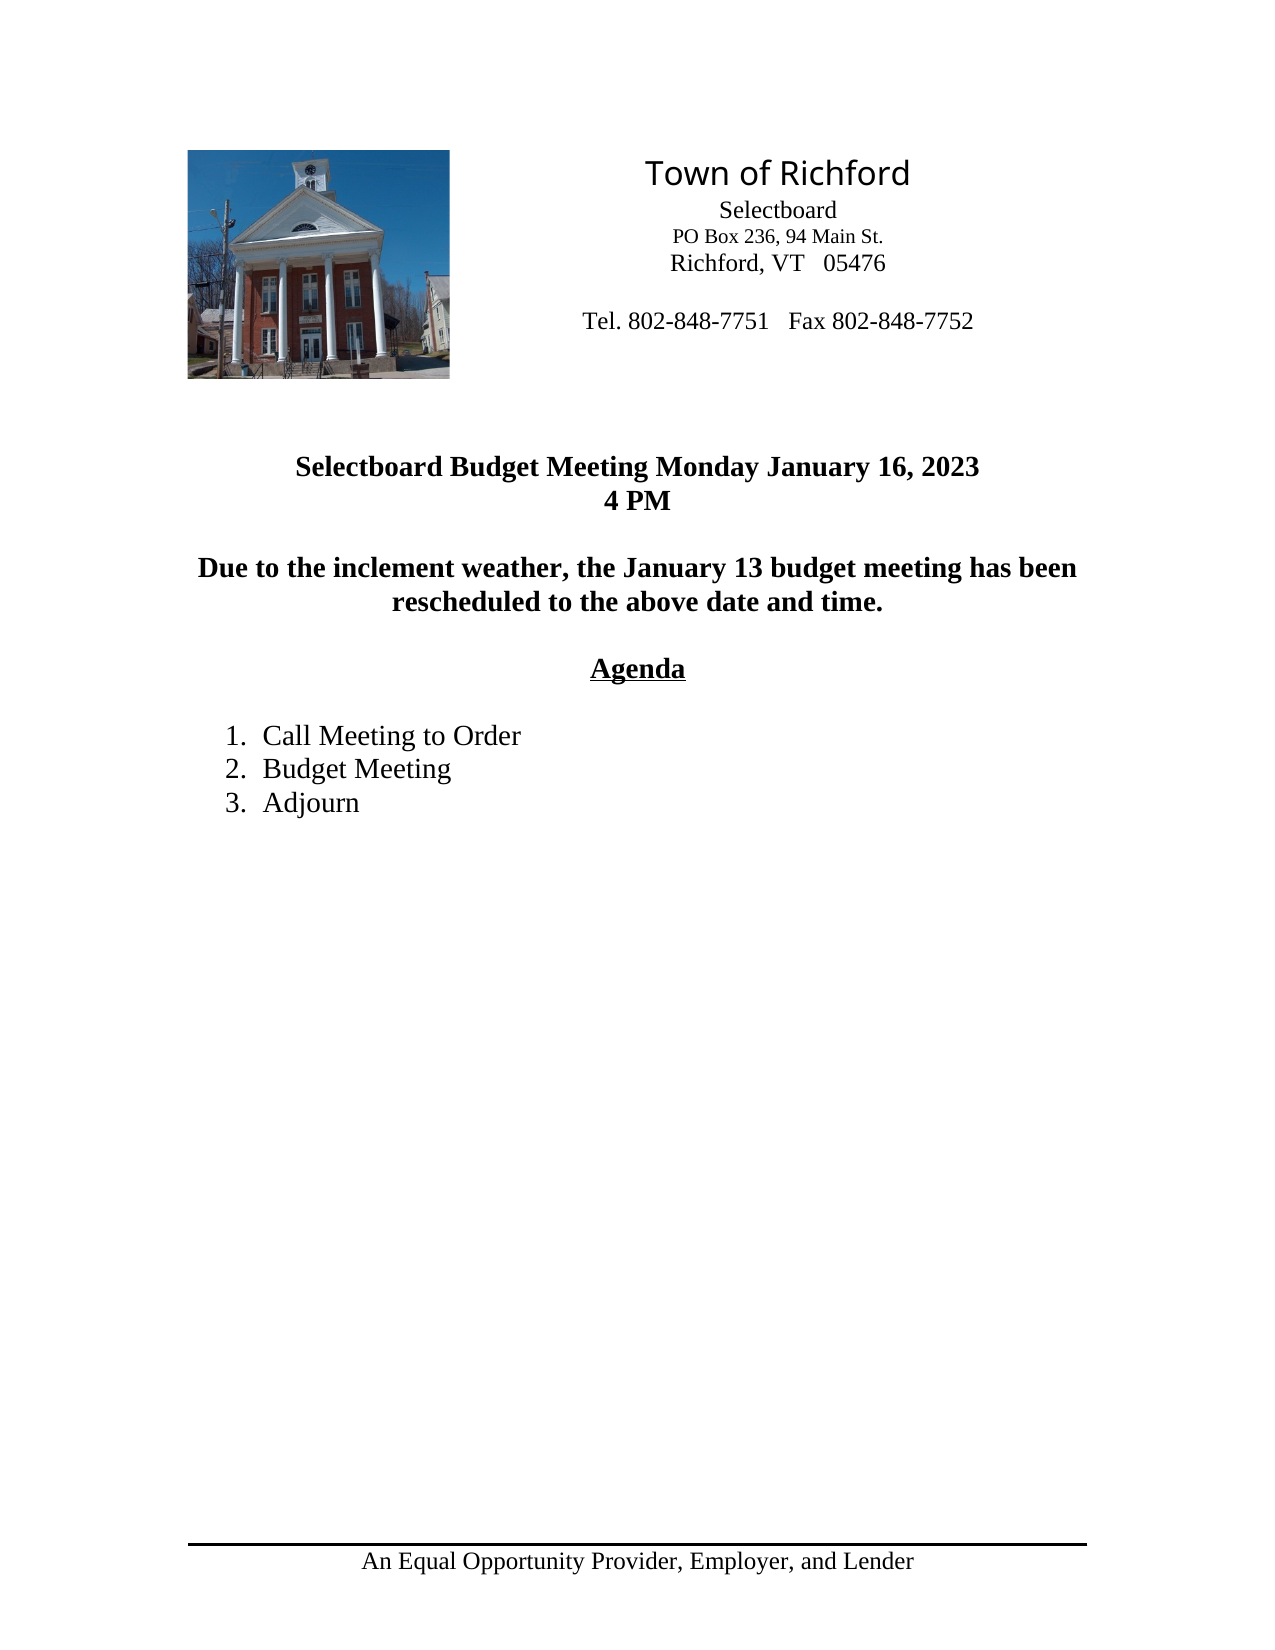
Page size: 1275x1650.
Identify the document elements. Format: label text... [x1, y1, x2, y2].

picture [187, 150, 450, 379]
text Due to the inclement weather, the January 13 budget meeting has been rescheduled to the above date and time. [187, 550, 1087, 617]
text Selectboard Budget Meeting Monday January 16, 2023 [187, 449, 1087, 483]
list Adjourn [225, 785, 1087, 818]
text 4 PM [187, 483, 1087, 517]
text PO Box 236, 94 Main St. [450, 224, 1087, 248]
text Selectboard [450, 195, 1087, 224]
list Call Meeting to Order [225, 718, 1087, 751]
list Budget Meeting [225, 751, 1087, 785]
text Agenda [187, 651, 1087, 684]
text Richford, VT 05476 [450, 248, 1087, 277]
text Town of Richford [450, 150, 1087, 195]
text Tel. 802-848-7751 Fax 802-848-7752 [450, 306, 1087, 334]
